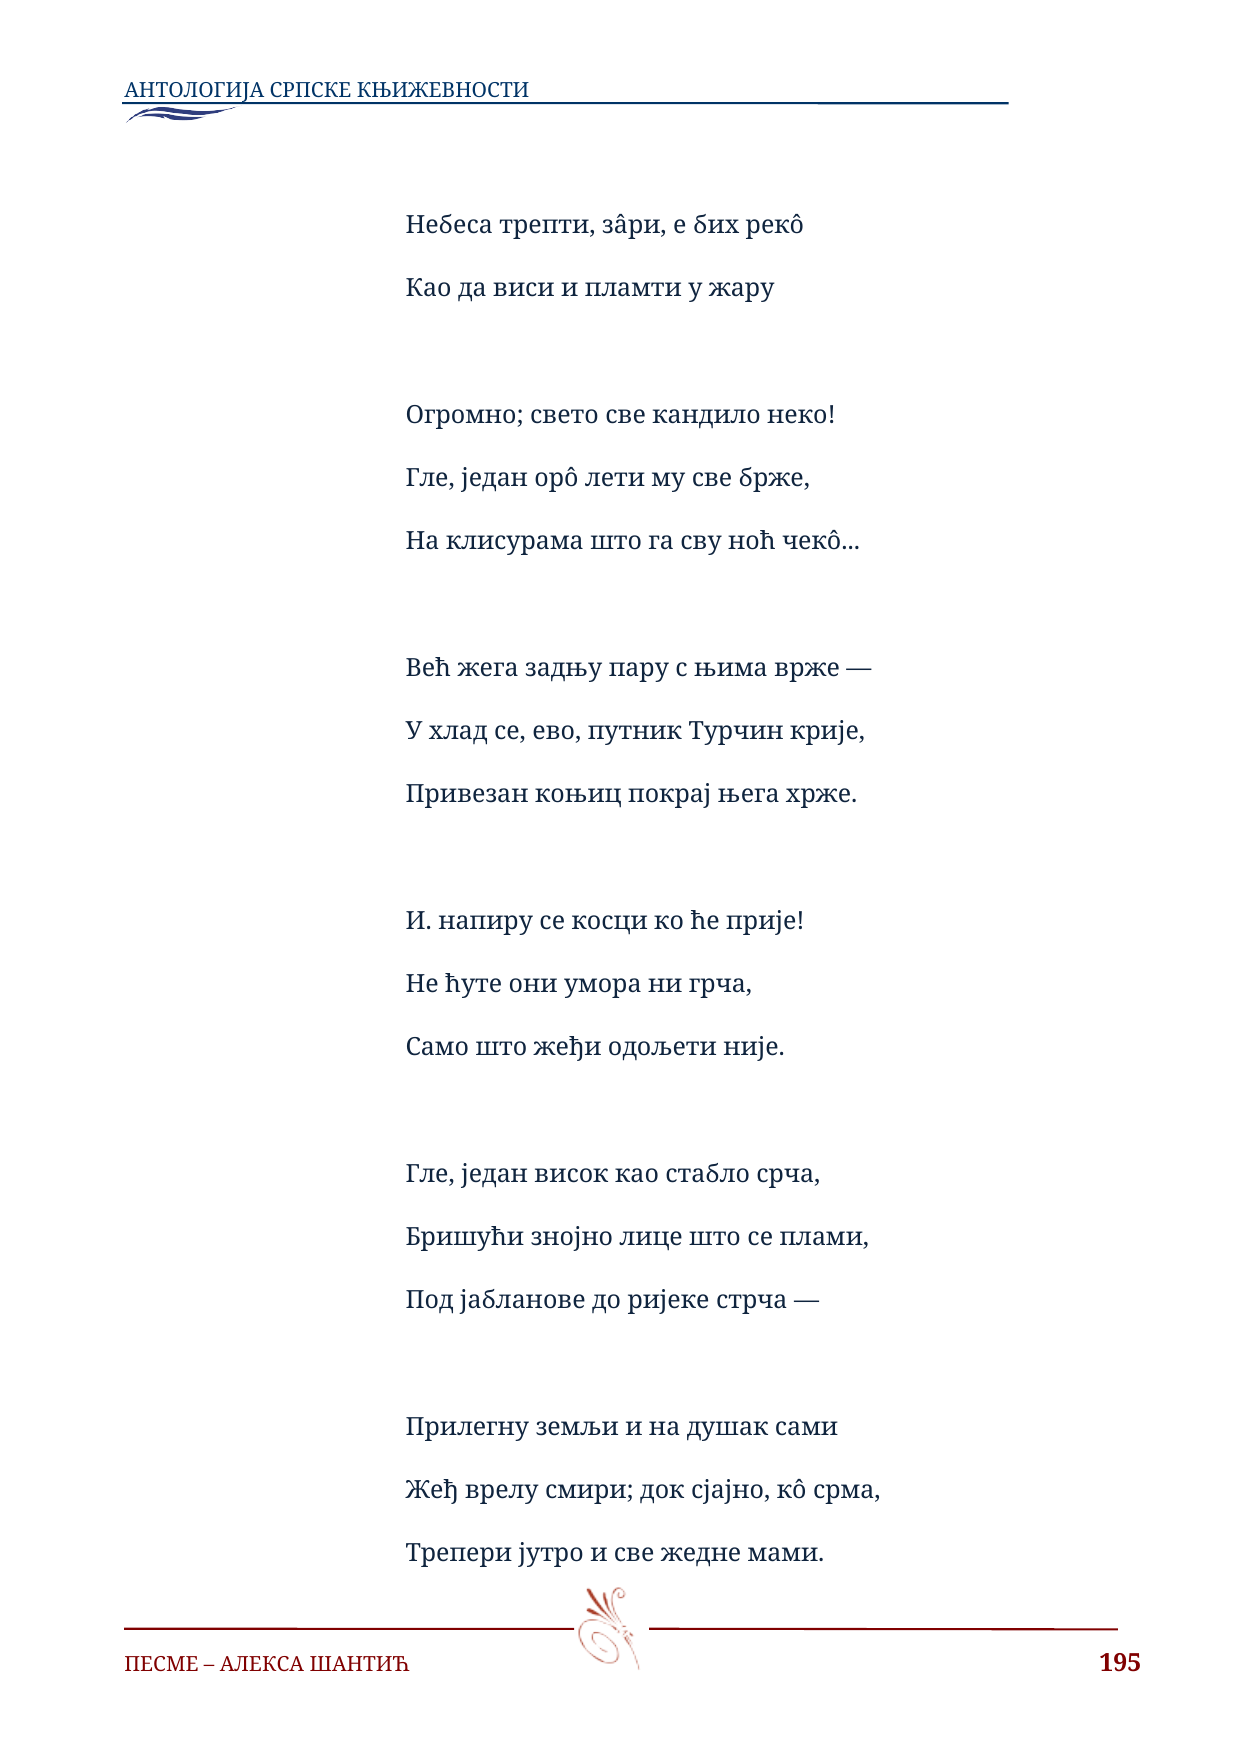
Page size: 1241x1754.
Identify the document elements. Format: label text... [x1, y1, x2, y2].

text Гле, један орô лети му све брже, [124, 460, 1146, 494]
text Небеса трепти, зâри, е бих рекô [124, 207, 1146, 241]
text Гле, један висок као стабло срча, [124, 1155, 1146, 1189]
text Под јабланове до ријеке стрча — [124, 1282, 1146, 1316]
text Само што жеђи одољети није. [124, 1029, 1146, 1063]
text Трепери јутро и све жедне мами. [124, 1534, 1146, 1569]
text У хлад се, ево, путник Турчин крије, [124, 713, 1146, 747]
text Привезан коњиц покрај њега хрже. [124, 776, 1146, 810]
text Бришући знојно лице што се плами, [124, 1218, 1146, 1252]
text Не ћуте они умора ни грча, [124, 966, 1146, 999]
text На клисурама што га сву ноћ чекô... [124, 523, 1146, 557]
text Жеђ врелу смири; док сјајно, кô срма, [124, 1471, 1146, 1505]
text Прилегну земљи и на душак сами [124, 1408, 1146, 1442]
text Огромно; свето све кандило неко! [124, 396, 1146, 431]
text И. напиру се косци ко ће прије! [124, 902, 1146, 936]
text Као да виси и пламти у жару [124, 270, 1146, 304]
text Већ жега задњу пару с њима врже — [124, 649, 1146, 683]
